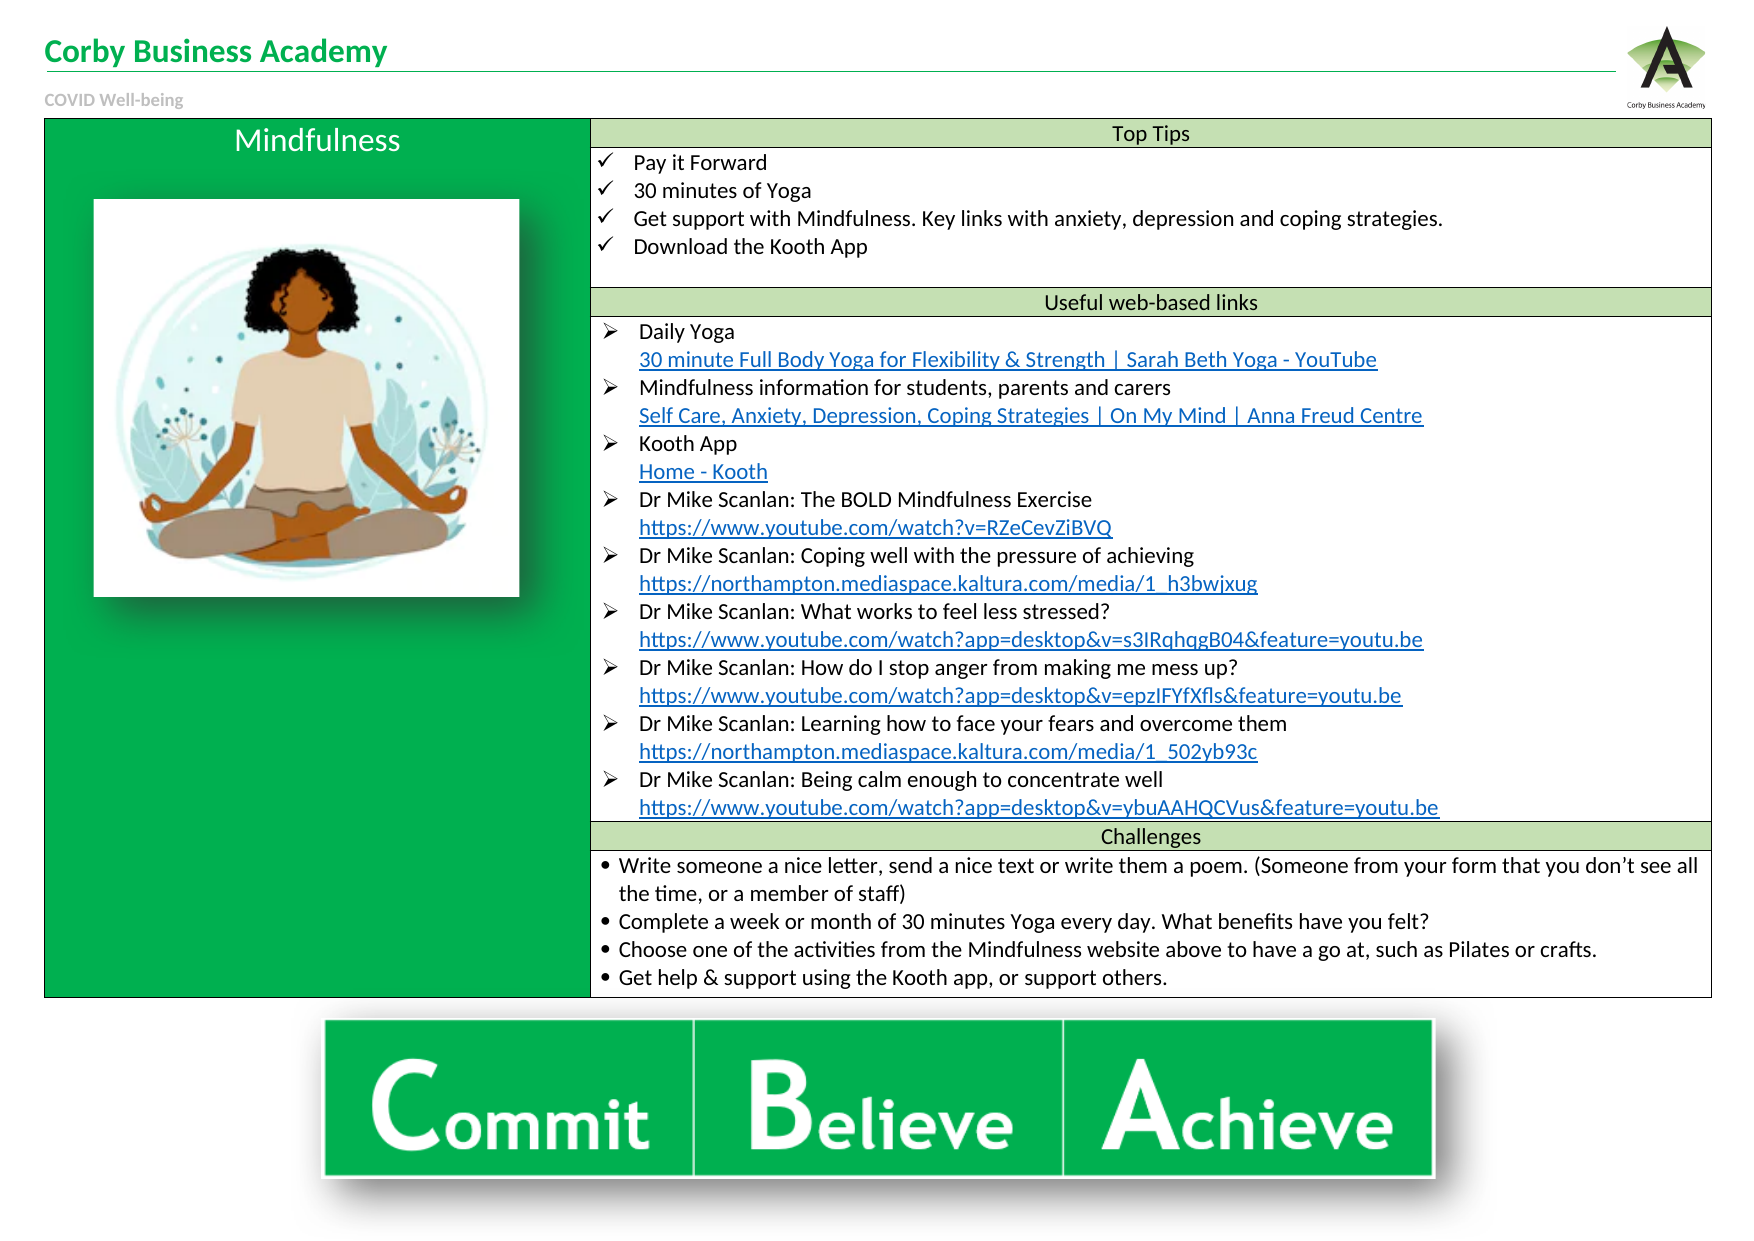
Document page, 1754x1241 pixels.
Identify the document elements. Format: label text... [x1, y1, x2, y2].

table_cell Challenges [591, 822, 1711, 850]
table_cell Daily Yoga 30 minute Full Body Yoga for Flexibility & Strength | Sarah Beth Yoga - YouTube Mindfulness information for students, parents and carers Self Care, Anxiety, Depression, Coping Strategies | On My Mind | Anna Freud Centre Kooth App Home - Kooth Dr Mike Scanlan: The BOLD Mindfulness Exercise https://www.youtube.com/watch?v=RZeCevZiBVQ Dr Mike Scanlan: Coping well with the pressure of achieving https://northampton.mediaspace.kaltura.com/media/1_h3bwjxug Dr Mike Scanlan: What works to feel less stressed? https://www.youtube.com/watch?app=desktop&v=s3IRqhqgB04&feature=youtu.be Dr Mike Scanlan: How do I stop anger from making me mess up? https://www.youtube.com/watch?app=desktop&v=epzIFYfXfls&feature=youtu.be Dr Mike Scanlan: Learning how to face your fears and overcome them https://northampton.mediaspace.kaltura.com/media/1_502yb93c Dr Mike Scanlan: Being calm enough to concentrate well https://www.youtube.com/watch?app=desktop&v=ybuAAHQCVus&feature=youtu.be [591, 317, 1711, 821]
table_cell Pay it Forward 30 minutes of Yoga Get support with Mindfulness. Key links with anxiety, depression and coping strategies. Download the Kooth App [591, 148, 1711, 287]
picture [1627, 26, 1706, 109]
table_cell Write someone a nice letter, send a nice text or write them a poem. (Someone from your form that you don’t see all the time, or a member of staff) Complete a week or month of 30 minutes Yoga every day. What benefits have you felt? Choose one of the activities from the Mindfulness website above to have a go at, such as Pilates or crafts. Get help & support using the Kooth app, or support others. [591, 851, 1711, 997]
table_header Top Tips [591, 119, 1711, 147]
table_cell Useful web-based links [591, 288, 1711, 316]
table_header Mindfulness [45, 119, 590, 997]
picture [93, 199, 520, 597]
picture [321, 1018, 1436, 1179]
